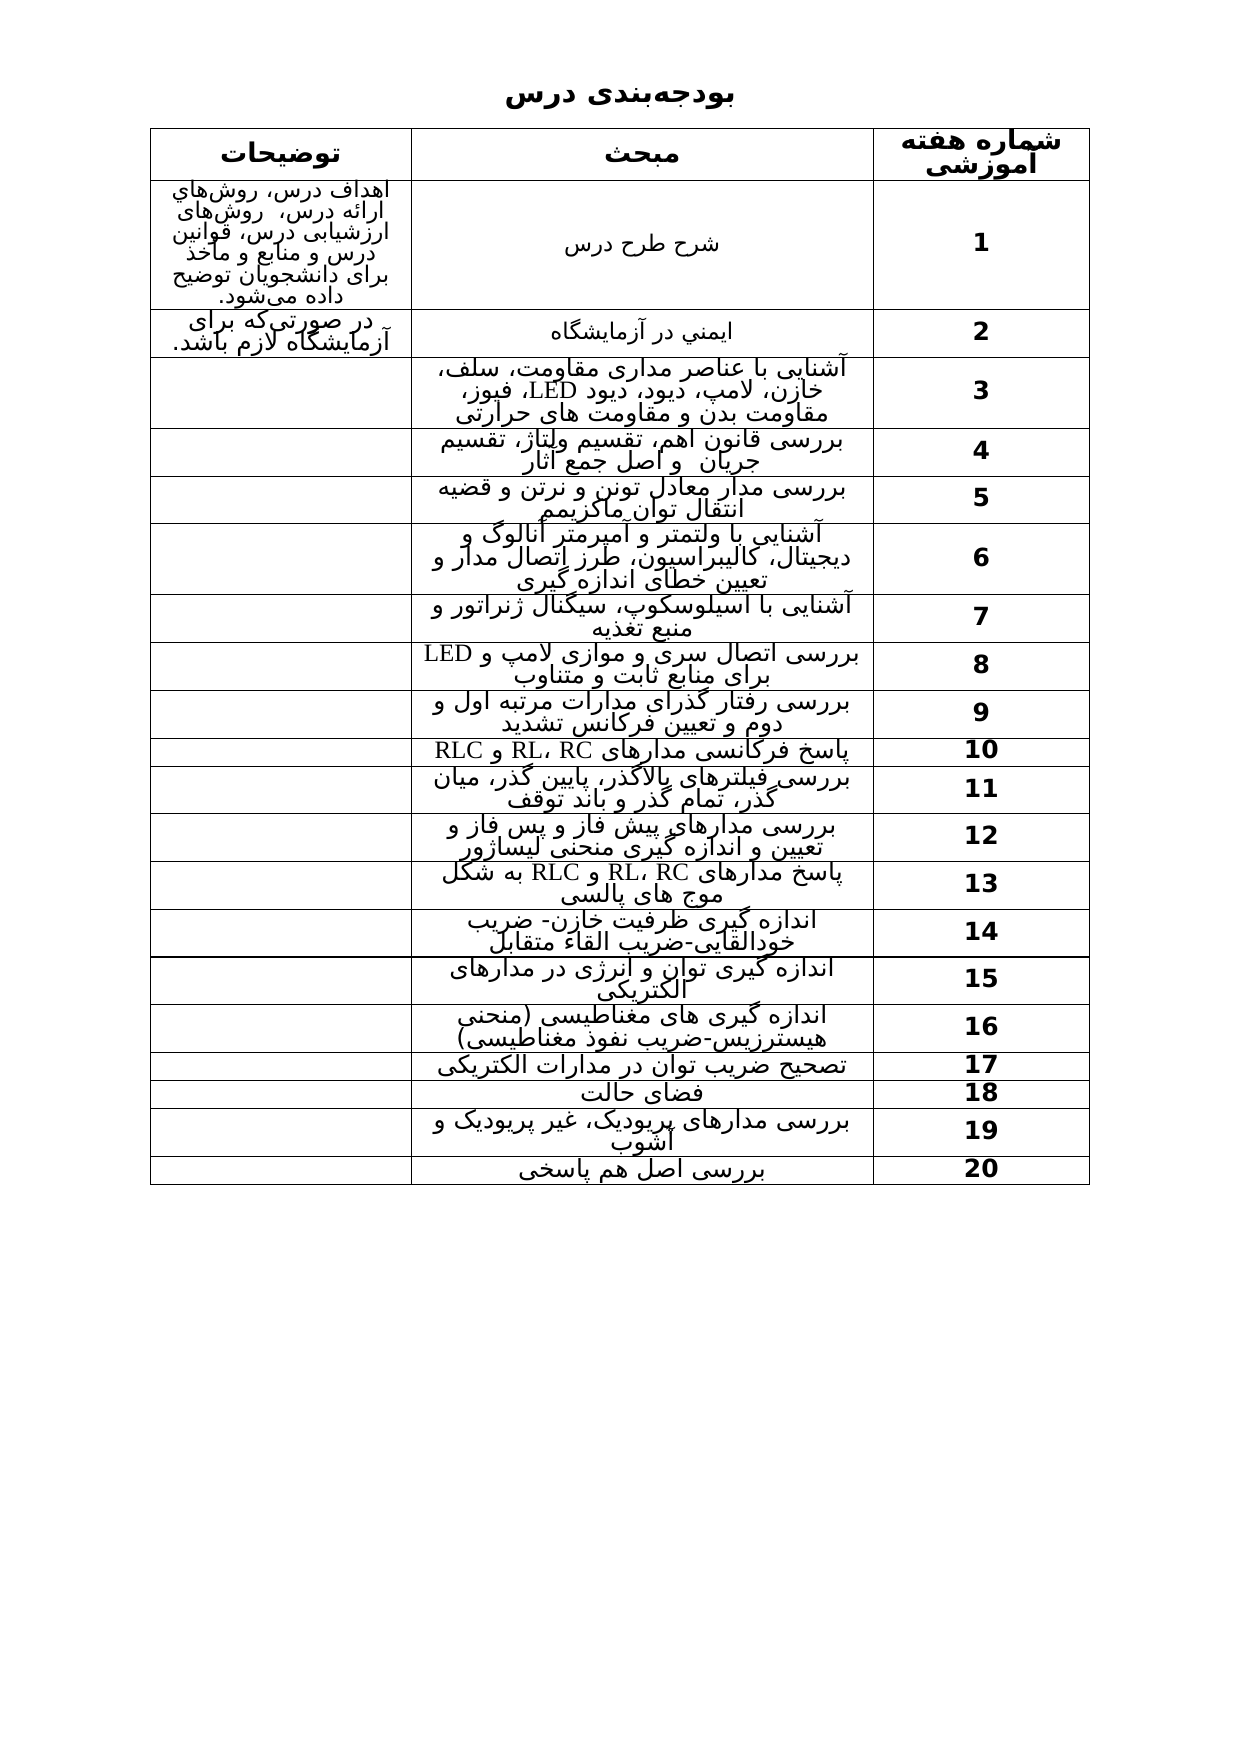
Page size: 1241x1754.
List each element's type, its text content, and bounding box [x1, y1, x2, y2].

table_cell بررسی اتصال سری و موازی لامپ و LED برای منابع ثابت و متناوب [412, 643, 873, 690]
table_cell بررسی رفتار گذرای مدارات مرتبه اول و دوم و تعیین فرکانس تشدید [412, 691, 873, 737]
table_cell اهداف درس، روش‌هاي ارائه درس، روش‌های ارزشیابی درس، قوانین درس و منابع و مأخذ برای دانشجويان توضیح داده می‌شود. [151, 181, 411, 309]
table_cell [151, 1053, 411, 1080]
table_cell بررسی فیلترهای بالاگذر، پایین گذر، میان گذر، تمام گذر و باند توقف [412, 767, 873, 813]
table_cell [151, 358, 411, 428]
table_cell 5 [874, 477, 1089, 523]
table_cell 9 [874, 691, 1089, 737]
table_cell 7 [874, 595, 1089, 642]
table_cell بررسی قانون اهم، تقسیم ولتاژ، تقسیم جریان و اصل جمع آثار [412, 429, 873, 476]
table_cell [151, 643, 411, 690]
table_cell ايمني در آزمايشگاه [412, 310, 873, 357]
table_cell 12 [874, 814, 1089, 861]
table_cell 19 [874, 1109, 1089, 1156]
table_cell 20 [874, 1157, 1089, 1184]
table_cell آشنایی با اسیلوسکوپ، سیگنال ژنراتور و منبع تغذیه [412, 595, 873, 642]
table_cell آشنایی با ولتمتر و آمپرمتر آنالوگ و دیجیتال، کالیبراسیون، طرز اتصال مدار و تعیین خطای اندازه گیری [412, 524, 873, 594]
table_cell بررسی مدارهای پریودیک، غیر پریودیک و آشوب [412, 1109, 873, 1156]
table_header مبحث [412, 129, 873, 180]
table_cell 6 [874, 524, 1089, 594]
table_cell بررسی اصل هم پاسخی [412, 1157, 873, 1184]
table_cell فضای حالت [412, 1081, 873, 1108]
table_cell 8 [874, 643, 1089, 690]
table_cell [151, 429, 411, 476]
table_cell بررسی مدارهای پیش فاز و پس فاز و تعیین و اندازه گیری منحنی لیساژور [412, 814, 873, 861]
table_cell اندازه گیری ظرفیت خازن- ضریب خودالقایی-ضریب القاء متقابل [412, 910, 873, 956]
table_cell 14 [874, 910, 1089, 956]
table_cell [151, 595, 411, 642]
table_cell [151, 767, 411, 813]
table_cell تصحیح ضریب توان در مدارات الکتریکی [412, 1053, 873, 1080]
table_cell اندازه گیری های مغناطیسی (منحنی هیسترزیس-ضریب نفوذ مغناطیسی) [412, 1005, 873, 1052]
table_cell شرح طرح درس [412, 181, 873, 309]
table_cell [151, 477, 411, 523]
table_cell [151, 1081, 411, 1108]
table_cell [151, 524, 411, 594]
table_cell 3 [874, 358, 1089, 428]
table_cell [151, 958, 411, 1004]
table_cell 13 [874, 862, 1089, 909]
table_header توضیحات [151, 129, 411, 180]
table_cell اندازه گیری توان و انرژی در مدارهای الکتریکی [412, 958, 873, 1004]
table_cell [151, 691, 411, 737]
table_cell پاسخ مدارهای RL، RC و RLC به شکل موج های پالسی [412, 862, 873, 909]
table_cell 16 [874, 1005, 1089, 1052]
table_cell پاسخ فرکانسی مدارهای RL، RC و RLC [412, 739, 873, 766]
table_cell 10 [874, 739, 1089, 766]
table_cell بررسی مدار معادل تونن و نرتن و قضیه انتقال توان ماکزیمم [412, 477, 873, 523]
table_cell 15 [874, 958, 1089, 1004]
table_cell [151, 862, 411, 909]
table_cell [151, 910, 411, 956]
table_header شماره هفته آموزشی [874, 129, 1089, 180]
table_cell 11 [874, 767, 1089, 813]
table_cell 4 [874, 429, 1089, 476]
table_cell [151, 1005, 411, 1052]
table_cell [151, 1109, 411, 1156]
table_cell 2 [874, 310, 1089, 357]
table_cell [151, 739, 411, 766]
text بودجه‌بندی درس [75, 75, 1165, 109]
table_cell [151, 814, 411, 861]
table_cell 17 [874, 1053, 1089, 1080]
table_cell 1 [874, 181, 1089, 309]
table_cell آشنایی با عناصر مداری مقاومت، سلف، خازن، لامپ، دیود، دیود LED، فیوز، مقاومت بدن و مقاومت های حرارتی [412, 358, 873, 428]
table_cell در صورتی‌که برای آزمایشگاه لازم باشد. [151, 310, 411, 357]
table_cell [151, 1157, 411, 1184]
table_cell 18 [874, 1081, 1089, 1108]
